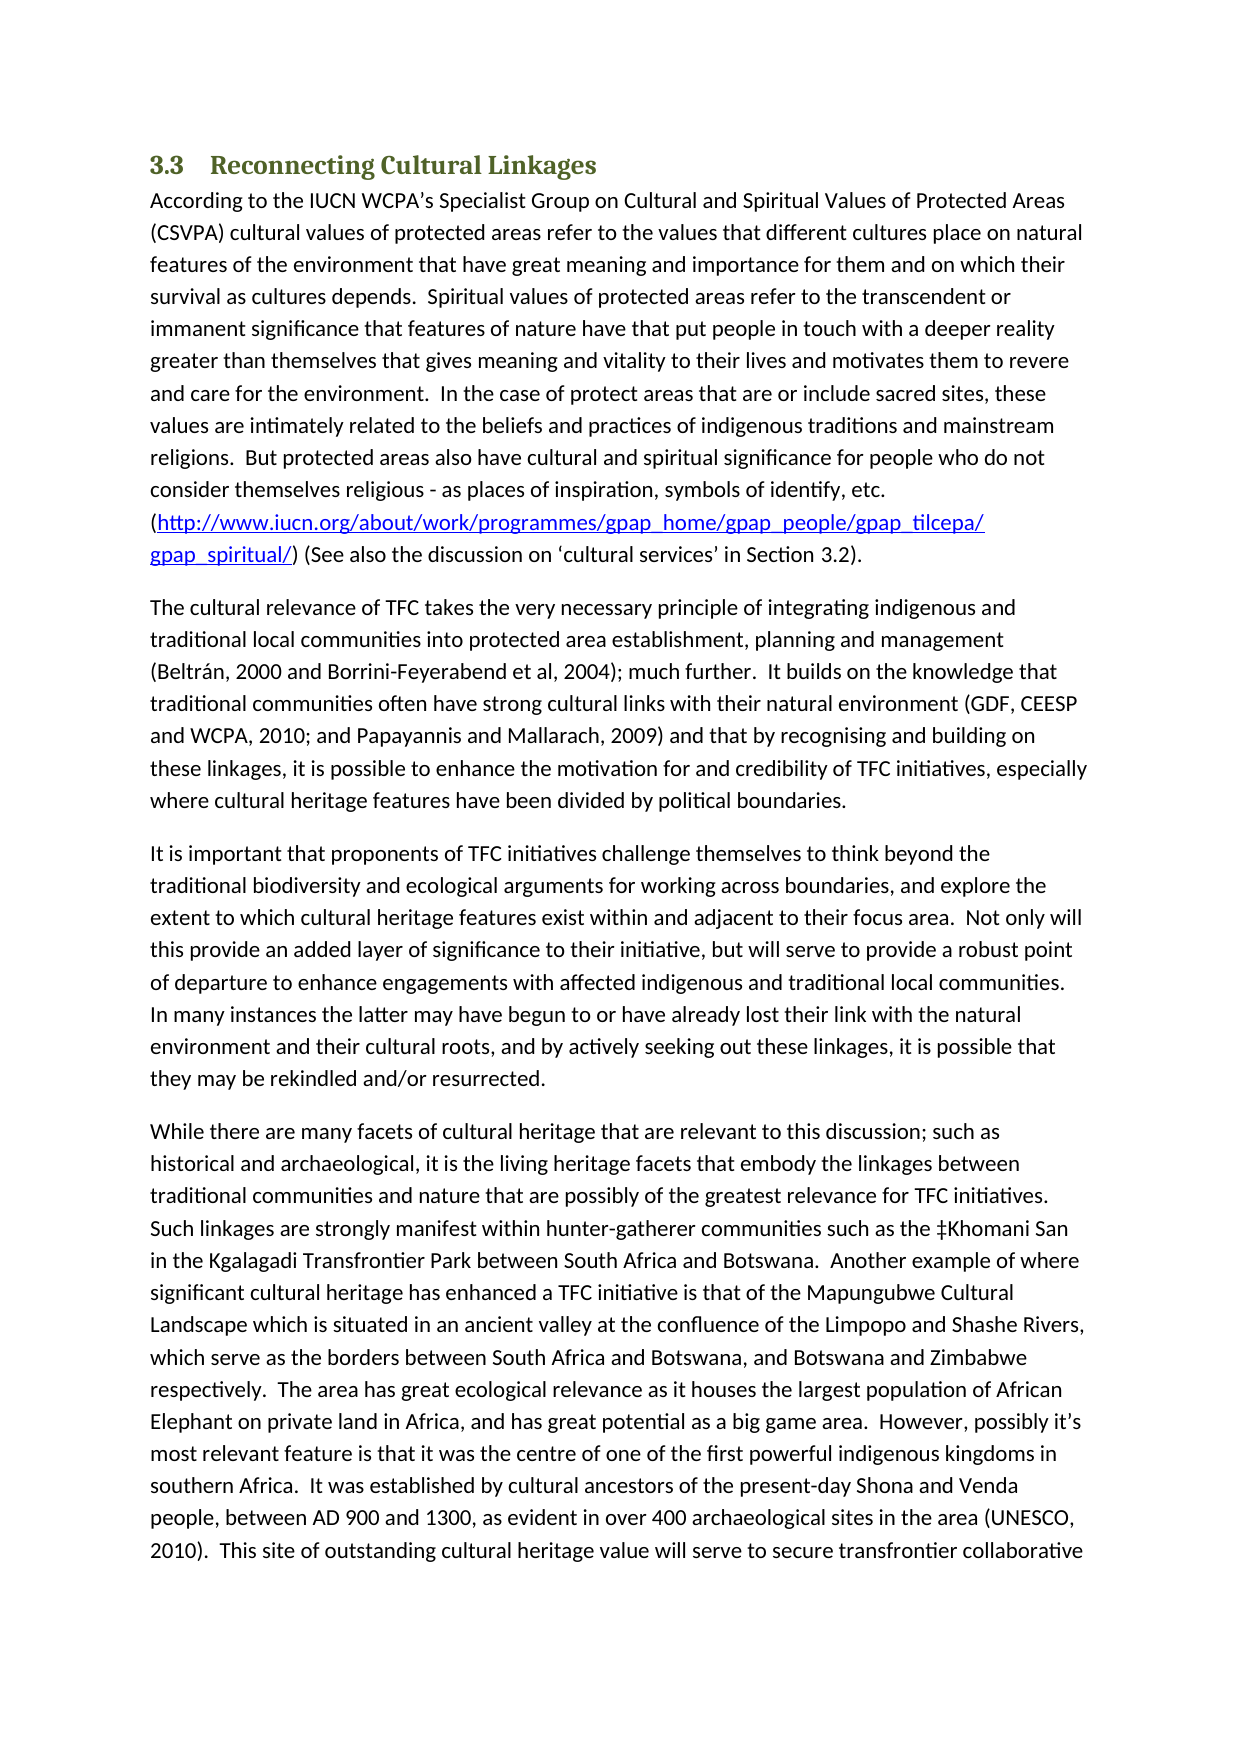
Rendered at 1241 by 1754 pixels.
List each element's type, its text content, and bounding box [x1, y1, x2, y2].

subtitle Reconnecting Cultural Linkages [150, 150, 1090, 181]
text It is important that proponents of TFC initiatives challenge themselves to think beyond the traditional biodiversity and ecological arguments for working across boundaries, and explore the extent to which cultural heritage features exist within and adjacent to their focus area. Not only will this provide an added layer of significance to their initiative, but will serve to provide a robust point of departure to enhance engagements with affected indigenous and traditional local communities. In many instances the latter may have begun to or have already lost their link with the natural environment and their cultural roots, and by actively seeking out these linkages, it is possible that they may be rekindled and/or resurrected. [150, 839, 1090, 1092]
text The cultural relevance of TFC takes the very necessary principle of integrating indigenous and traditional local communities into protected area establishment, planning and management (Beltrán, 2000 and Borrini-Feyerabend et al, 2004); much further. It builds on the knowledge that traditional communities often have strong cultural links with their natural environment (GDF, CEESP and WCPA, 2010; and Papayannis and Mallarach, 2009) and that by recognising and building on these linkages, it is possible to enhance the motivation for and credibility of TFC initiatives, especially where cultural heritage features have been divided by political boundaries. [150, 593, 1090, 814]
text According to the IUCN WCPA’s Specialist Group on Cultural and Spiritual Values of Protected Areas (CSVPA) cultural values of protected areas refer to the values that different cultures place on natural features of the environment that have great meaning and importance for them and on which their survival as cultures depends. Spiritual values of protected areas refer to the transcendent or immanent significance that features of nature have that put people in touch with a deeper reality greater than themselves that gives meaning and vitality to their lives and motivates them to revere and care for the environment. In the case of protect areas that are or include sacred sites, these values are intimately related to the beliefs and practices of indigenous traditions and mainstream religions. But protected areas also have cultural and spiritual significance for people who do not consider themselves religious - as places of inspiration, symbols of identify, etc. (http://www.iucn.org/about/work/programmes/gpap_home/gpap_people/gpap_tilcepa/gpap_spiritual/) (See also the discussion on ‘cultural services’ in Section 3.2). [150, 186, 1090, 568]
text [150, 1117, 1090, 1564]
